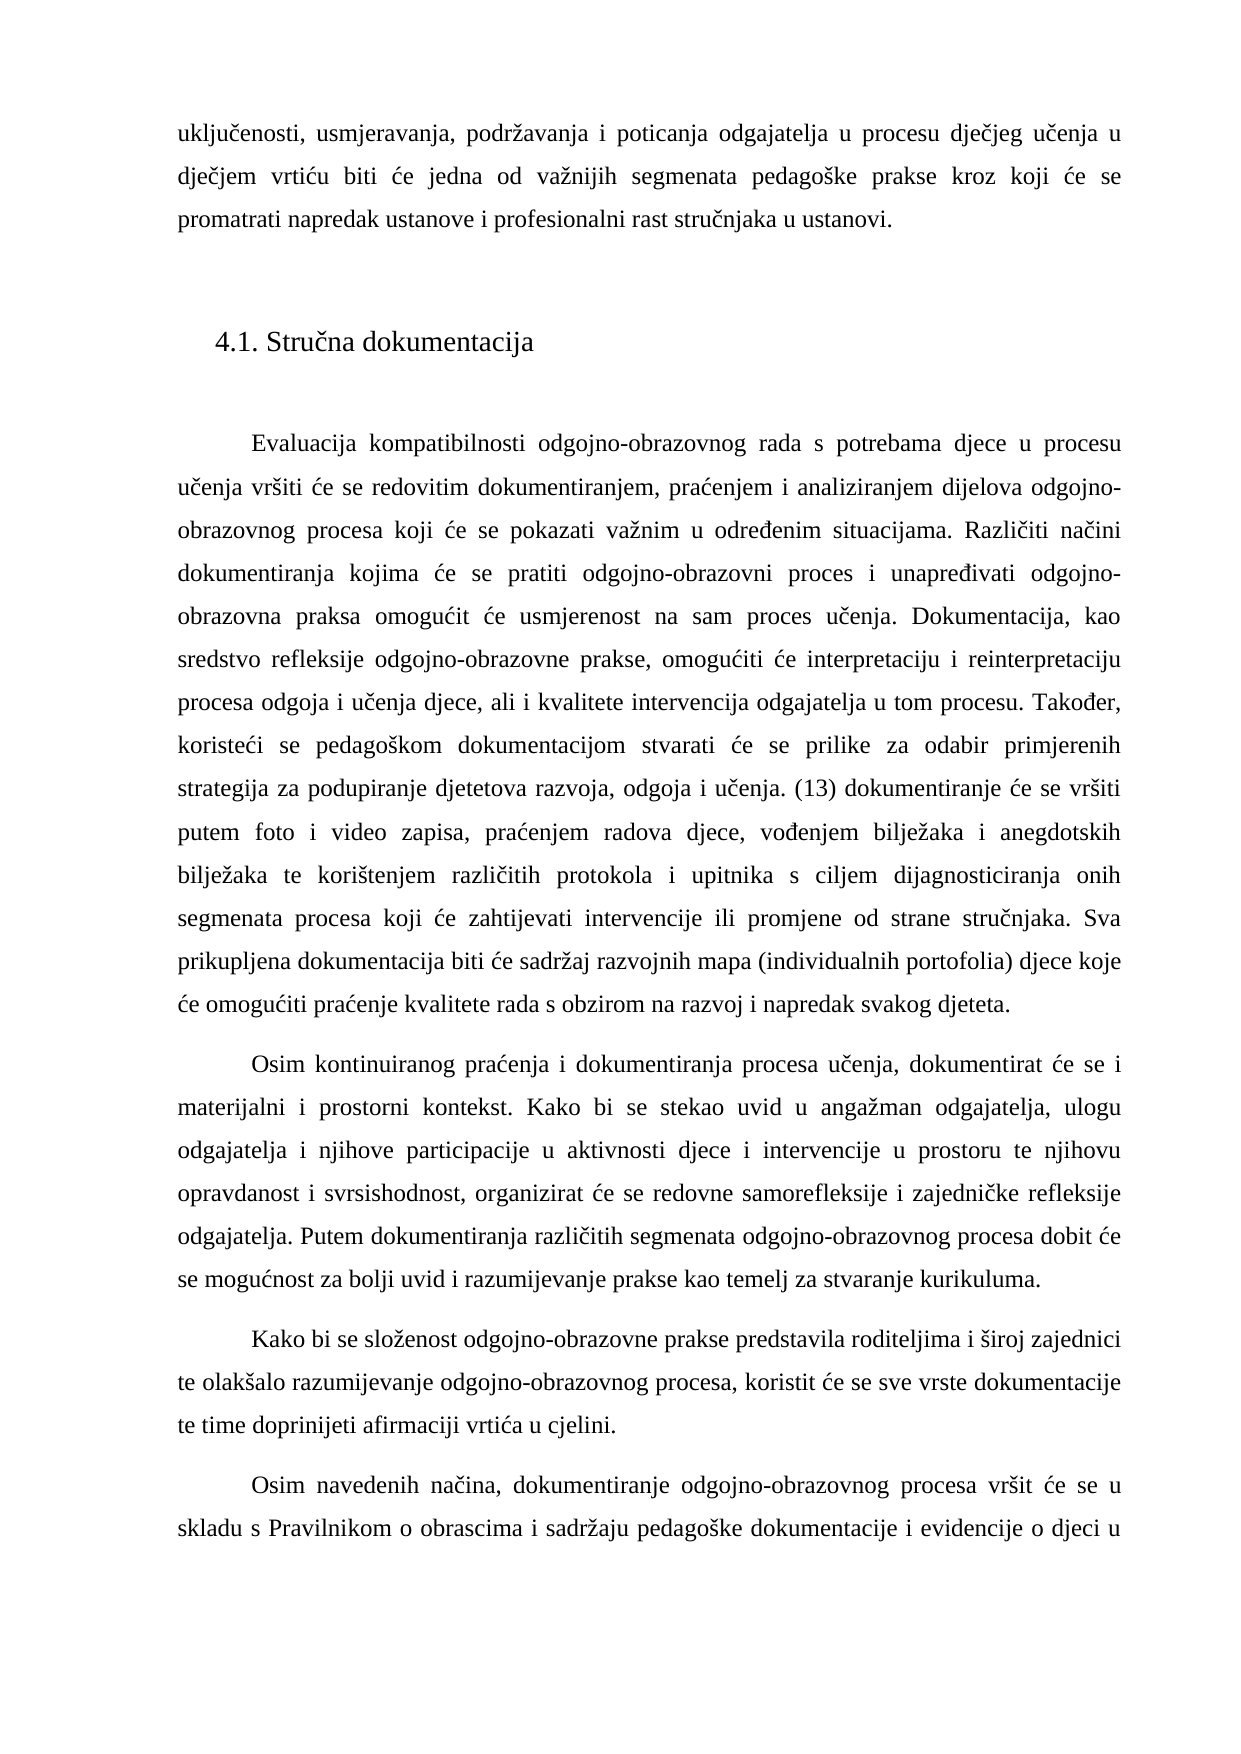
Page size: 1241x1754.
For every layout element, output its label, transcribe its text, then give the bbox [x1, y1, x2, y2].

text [177, 1470, 1122, 1542]
subtitle 4.1. Stručna dokumentacija [215, 324, 1122, 357]
text Kako bi se složenost odgojno-obrazovne prakse predstavila roditeljima i široj zajednici te olakšalo razumijevanje odgojno-obrazovnog procesa, koristit će se sve vrste dokumentacije te time doprinijeti afirmaciji vrtića u cjelini. [177, 1324, 1122, 1439]
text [177, 118, 1122, 233]
text Osim kontinuiranog praćenja i dokumentiranja procesa učenja, dokumentirat će se i materijalni i prostorni kontekst. Kako bi se stekao uvid u angažman odgajatelja, ulogu odgajatelja i njihove participacije u aktivnosti djece i intervencije u prostoru te njihovu opravdanost i svrsishodnost, organizirat će se redovne samorefleksije i zajedničke refleksije odgajatelja. Putem dokumentiranja različitih segmenata odgojno-obrazovnog procesa dobit će se mogućnost za bolji uvid i razumijevanje prakse kao temelj za stvaranje kurikuluma. [177, 1049, 1122, 1293]
text Evaluacija kompatibilnosti odgojno-obrazovnog rada s potrebama djece u procesu učenja vršiti će se redovitim dokumentiranjem, praćenjem i analiziranjem dijelova odgojno-obrazovnog procesa koji će se pokazati važnim u određenim situacijama. Različiti načini dokumentiranja kojima će se pratiti odgojno-obrazovni proces i unapređivati odgojno-obrazovna praksa omogućit će usmjerenost na sam proces učenja. Dokumentacija, kao sredstvo refleksije odgojno-obrazovne prakse, omogućiti će interpretaciju i reinterpretaciju procesa odgoja i učenja djece, ali i kvalitete intervencija odgajatelja u tom procesu. Također, koristeći se pedagoškom dokumentacijom stvarati će se prilike za odabir primjerenih strategija za podupiranje djetetova razvoja, odgoja i učenja. (13) dokumentiranje će se vršiti putem foto i video zapisa, praćenjem radova djece, vođenjem bilježaka i anegdotskih bilježaka te korištenjem različitih protokola i upitnika s ciljem dijagnosticiranja onih segmenata procesa koji će zahtijevati intervencije ili promjene od strane stručnjaka. Sva prikupljena dokumentacija biti će sadržaj razvojnih mapa (individualnih portofolia) djece koje će omogućiti praćenje kvalitete rada s obzirom na razvoj i napredak svakog djeteta. [177, 428, 1122, 1018]
